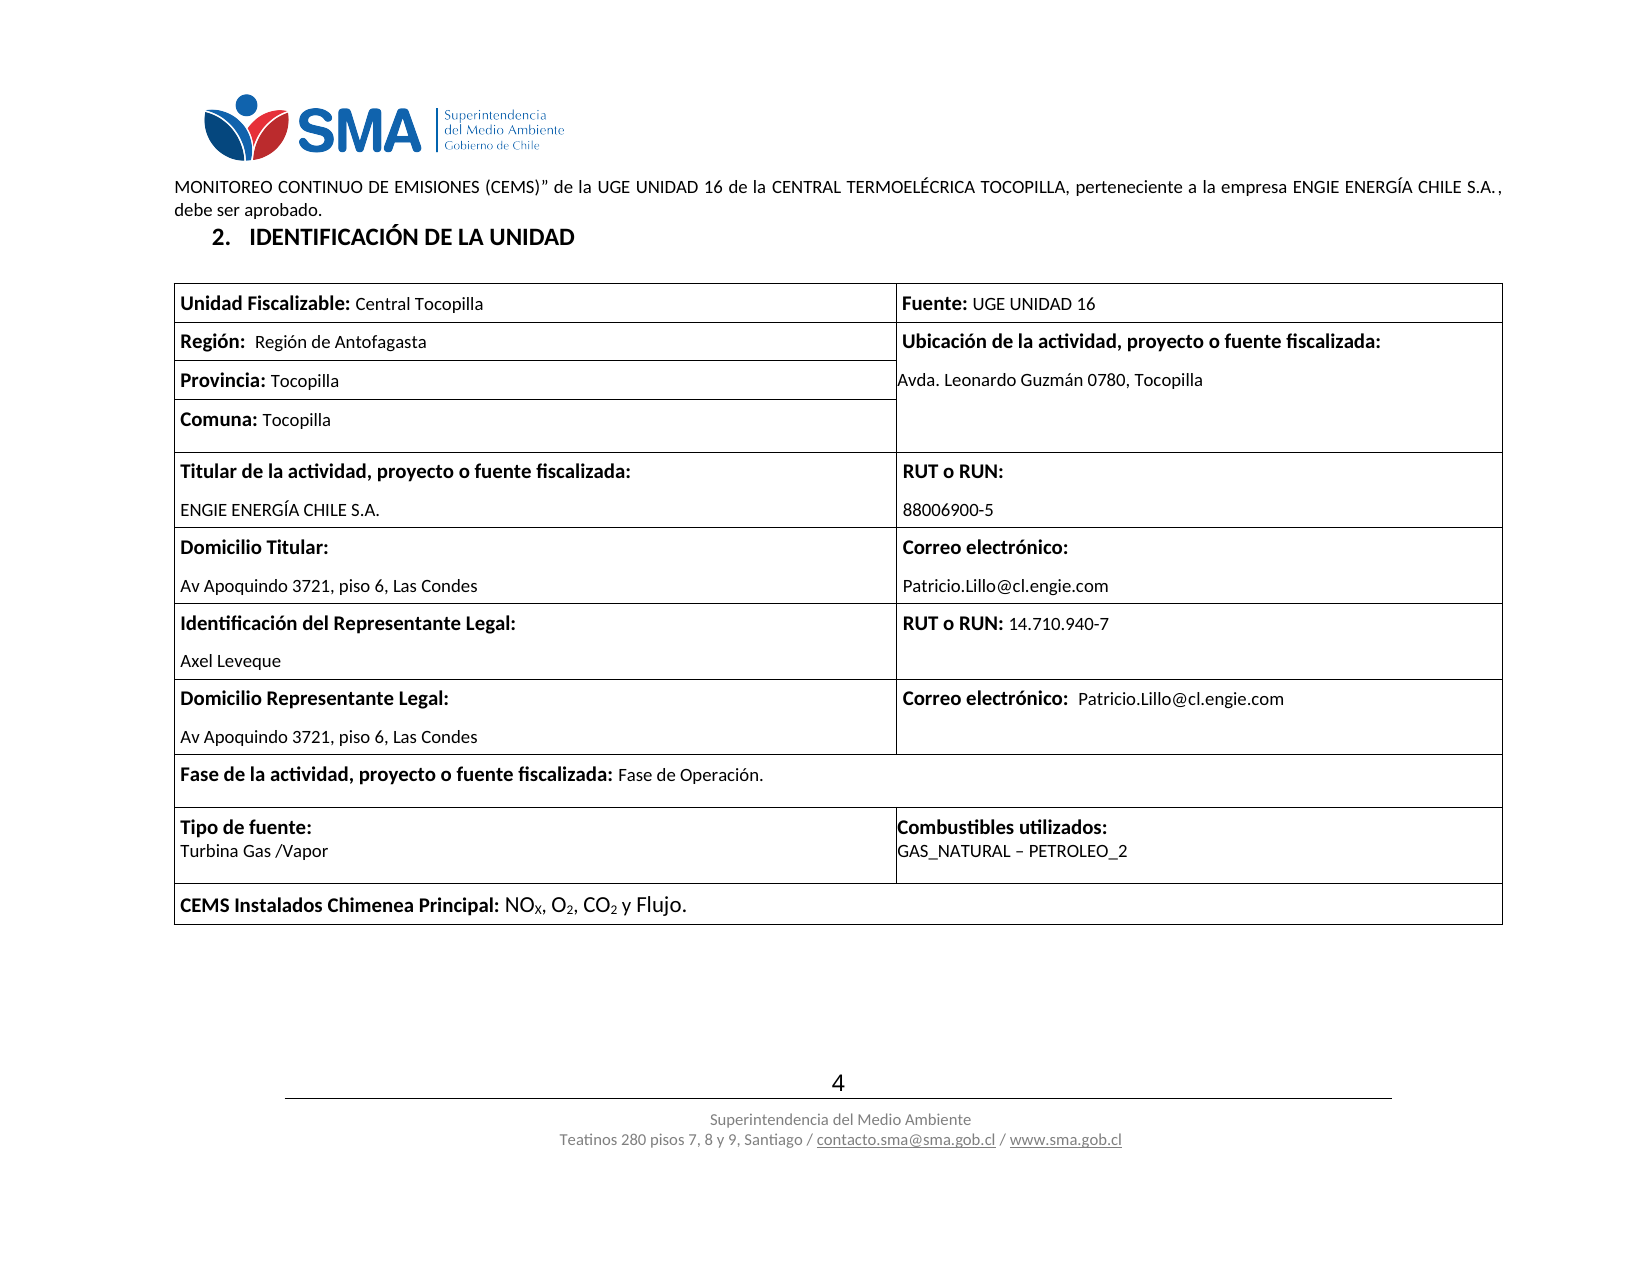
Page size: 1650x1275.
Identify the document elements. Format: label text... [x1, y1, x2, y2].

table_header Fuente: UGE UNIDAD 16 [897, 284, 1502, 322]
table_header Unidad Fiscalizable: Central Tocopilla [175, 284, 896, 322]
table_cell Domicilio Representante Legal: Av Apoquindo 3721, piso 6, Las Condes [175, 680, 896, 754]
table_cell Correo electrónico: Patricio.Lillo@cl.engie.com [897, 528, 1502, 603]
table_cell Fase de la actividad, proyecto o fuente fiscalizada: Fase de Operación. [175, 755, 1502, 807]
table_cell CEMS Instalados Chimenea Principal: NOX, O2, CO2 y Flujo. [175, 884, 1502, 924]
table_cell Domicilio Titular: Av Apoquindo 3721, piso 6, Las Condes [175, 528, 896, 603]
table_cell Titular de la actividad, proyecto o fuente fiscalizada: ENGIE ENERGÍA CHILE S.A. [175, 453, 896, 527]
table_cell Ubicación de la actividad, proyecto o fuente fiscalizada: Avda. Leonardo Guzmán 0780, Tocopilla [897, 323, 1502, 452]
table_cell RUT o RUN: 14.710.940-7 [897, 604, 1502, 678]
picture [174, 73, 584, 176]
table_cell Comuna: Tocopilla [175, 400, 896, 452]
table_cell Combustibles utilizados: GAS_NATURAL – PETROLEO_2 [897, 808, 1502, 883]
subtitle IDENTIFICACIÓN DE LA UNIDAD [212, 221, 1502, 252]
table_cell Región: Región de Antofagasta [175, 323, 896, 360]
table_cell Provincia: Tocopilla [175, 361, 896, 399]
table_cell Identificación del Representante Legal: Axel Leveque [175, 604, 896, 678]
table_cell Correo electrónico: Patricio.Lillo@cl.engie.com [897, 680, 1502, 754]
table_cell Tipo de fuente: Turbina Gas /Vapor [175, 808, 896, 883]
table_cell RUT o RUN: 88006900-5 [897, 453, 1502, 527]
